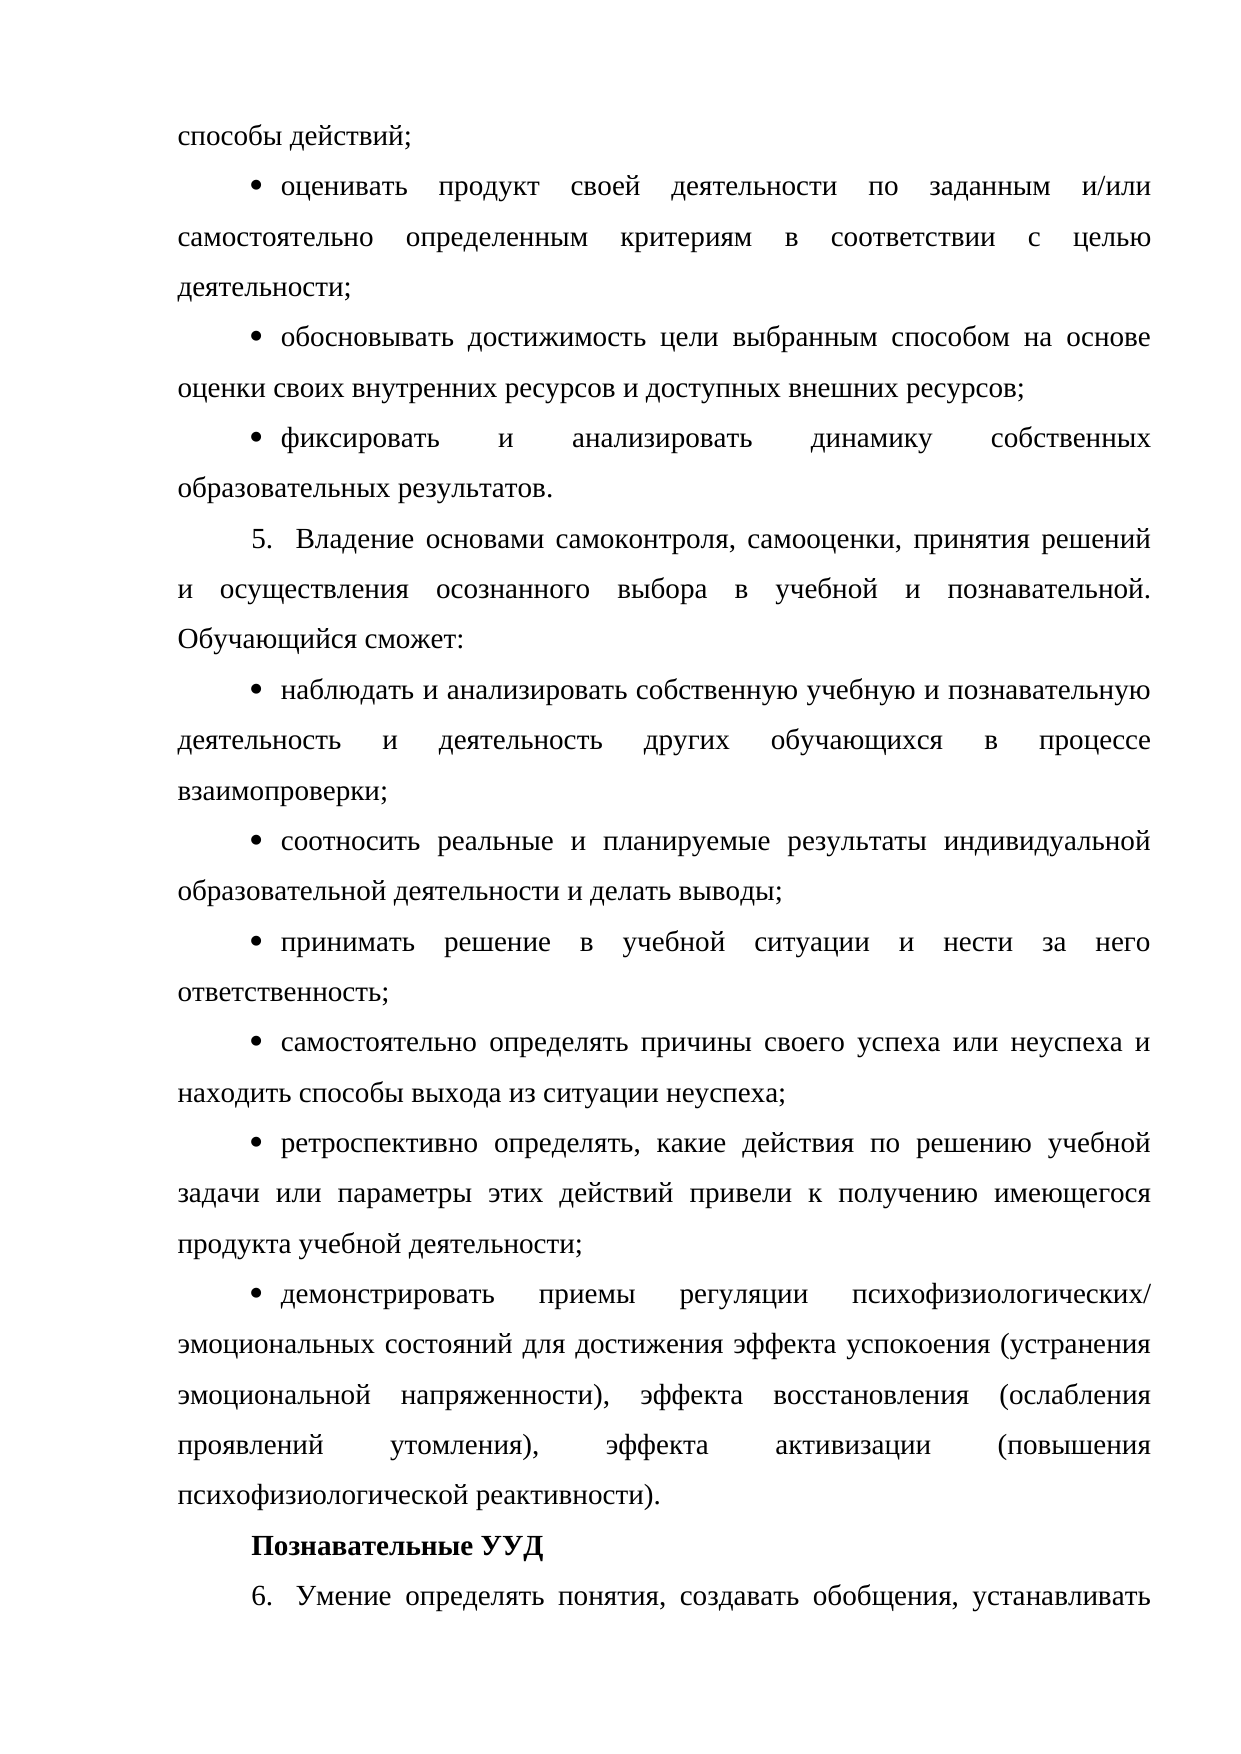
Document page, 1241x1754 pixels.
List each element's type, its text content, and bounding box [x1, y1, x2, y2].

list обосновывать достижимость цели выбранным способом на основе оценки своих внутренних ресурсов и доступных внешних ресурсов; [177, 319, 1152, 403]
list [177, 118, 1152, 152]
list ретроспективно определять, какие действия по решению учебной задачи или параметры этих действий привели к получению имеющегося продукта учебной деятельности; [177, 1125, 1152, 1259]
list демонстрировать приемы регуляции психофизиологических/ эмоциональных состояний для достижения эффекта успокоения (устранения эмоциональной напряженности), эффекта восстановления (ослабления проявлений утомления), эффекта активизации (повышения психофизиологической реактивности). [177, 1276, 1152, 1511]
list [177, 1578, 1152, 1612]
list оценивать продукт своей деятельности по заданным и/или самостоятельно определенным критериям в соответствии с целью деятельности; [177, 168, 1152, 303]
list принимать решение в учебной ситуации и нести за него ответственность; [177, 924, 1152, 1008]
text Познавательные УУД [177, 1528, 1152, 1561]
list наблюдать и анализировать собственную учебную и познавательную деятельность и деятельность других обучающихся в процессе взаимопроверки; [177, 672, 1152, 806]
list Владение основами самоконтроля, самооценки, принятия решений и осуществления осознанного выбора в учебной и познавательной. Обучающийся сможет: [177, 521, 1152, 655]
list самостоятельно определять причины своего успеха или неуспеха и находить способы выхода из ситуации неуспеха; [177, 1024, 1152, 1108]
list фиксировать и анализировать динамику собственных образовательных результатов. [177, 420, 1152, 504]
list соотносить реальные и планируемые результаты индивидуальной образовательной деятельности и делать выводы; [177, 823, 1152, 907]
